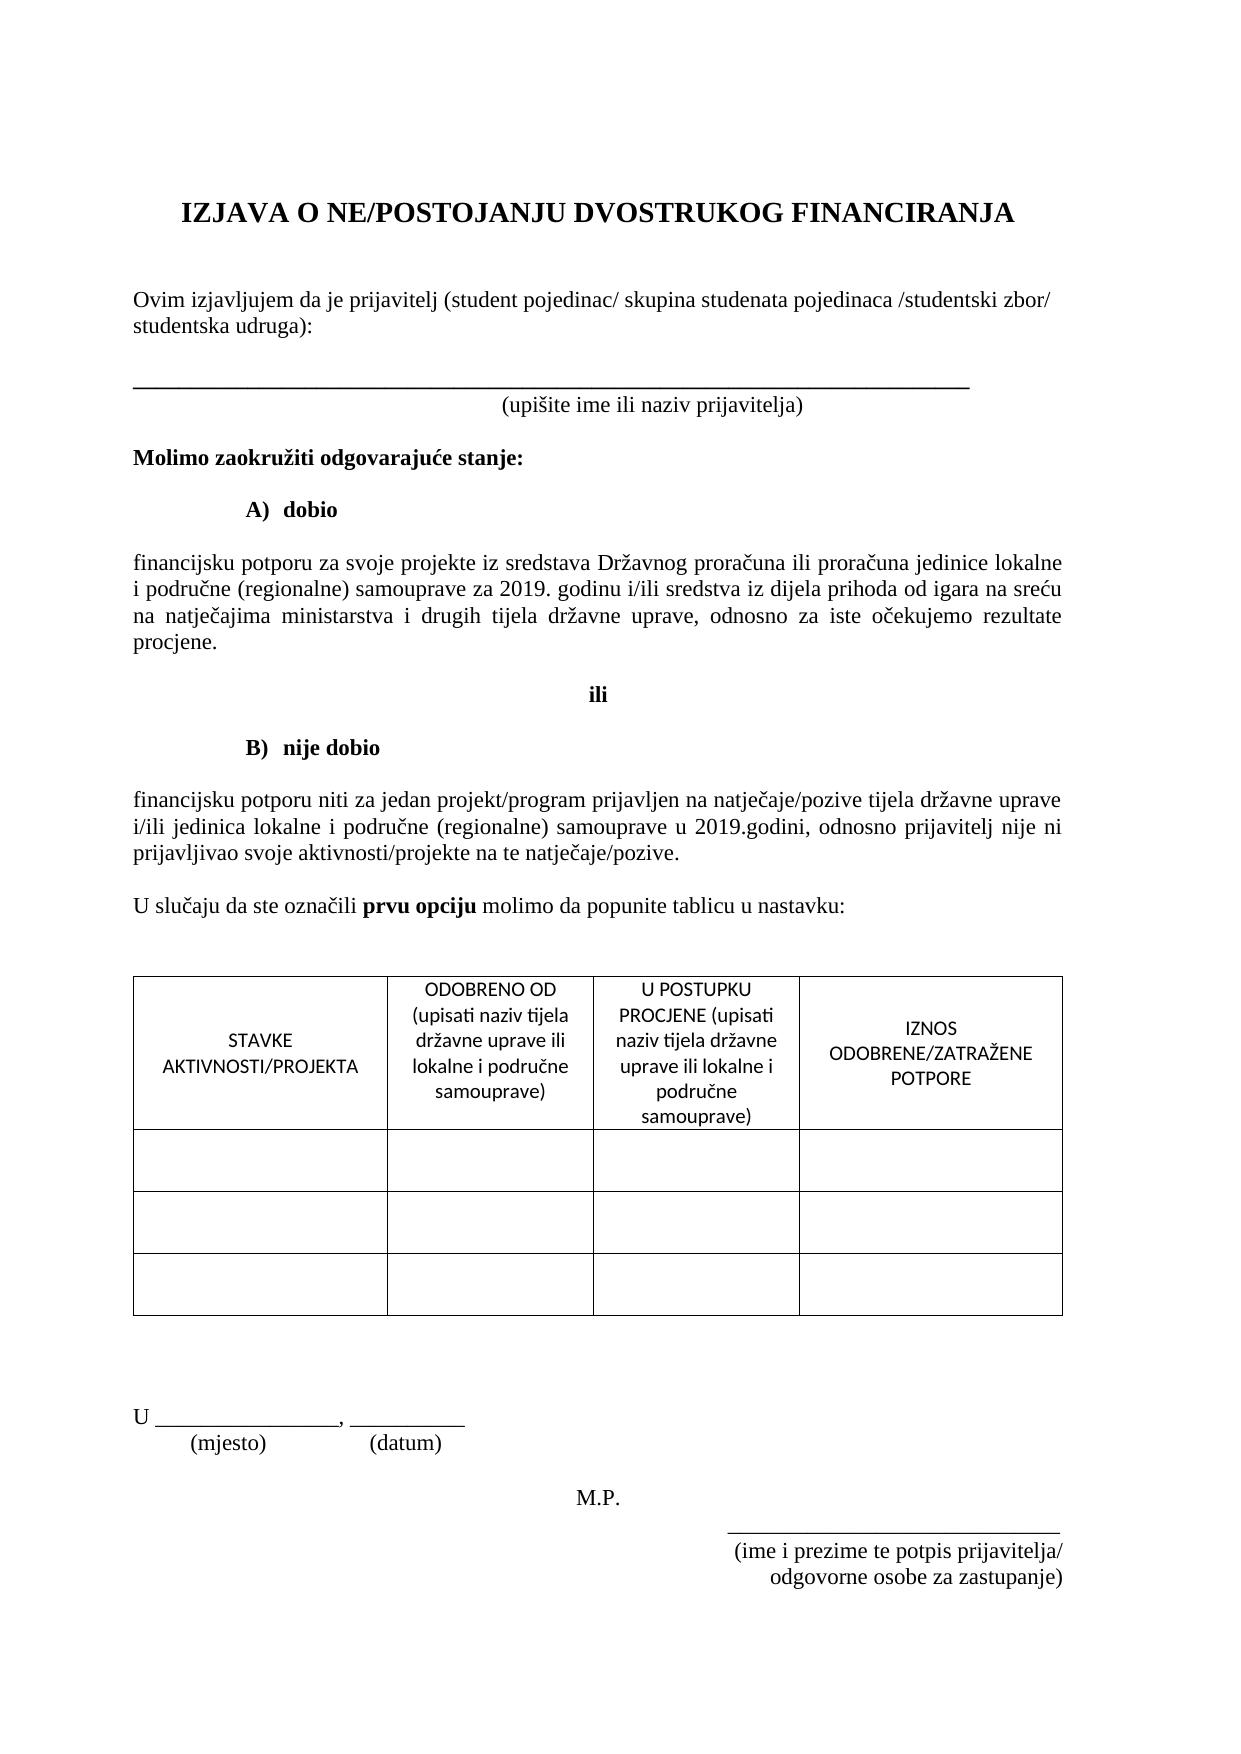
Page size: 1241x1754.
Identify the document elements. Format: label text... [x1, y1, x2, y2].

table_header ODOBRENO OD (upisati naziv tijela državne uprave ili lokalne i područne samouprave) [388, 977, 593, 1129]
table_cell [800, 1254, 1062, 1315]
text U slučaju da ste označili prvu opciju molimo da popunite tablicu u nastavku: [133, 892, 1063, 918]
table_cell [134, 1130, 387, 1191]
text IZJAVA O NE/POSTOJANJU DVOSTRUKOG FINANCIRANJA [133, 195, 1063, 229]
table_cell [388, 1192, 593, 1253]
table_header U POSTUPKU PROCJENE (upisati naziv tijela državne uprave ili lokalne i područne samouprave) [594, 977, 799, 1129]
table_header IZNOS ODOBRENE/ZATRAŽENE POTPORE [800, 977, 1062, 1129]
text financijsku potporu za svoje projekte iz sredstava Državnog proračuna ili proračuna jedinice lokalne i područne (regionalne) samouprave za 2019. godinu i/ili sredstva iz dijela prihoda od igara na sreću na natječajima ministarstva i drugih tijela državne uprave, odnosno za iste očekujemo rezultate procjene. [133, 549, 1063, 654]
list nije dobio [245, 734, 1063, 760]
text _____________________________ [133, 1511, 1063, 1537]
table_header STAVKE AKTIVNOSTI/PROJEKTA [134, 977, 387, 1129]
list dobio [245, 496, 1063, 523]
table_cell [388, 1254, 593, 1315]
text (mjesto) (datum) [133, 1429, 1063, 1455]
text financijsku potporu niti za jedan projekt/program prijavljen na natječaje/pozive tijela državne uprave i/ili jedinica lokalne i područne (regionalne) samouprave u 2019.godini, odnosno prijavitelj nije ni prijavljivao svoje aktivnosti/projekte na te natječaje/pozive. [133, 786, 1063, 865]
table_cell [134, 1254, 387, 1315]
table_cell [800, 1130, 1062, 1191]
table_cell [594, 1130, 799, 1191]
text Molimo zaokružiti odgovarajuće stanje: [133, 444, 1063, 470]
text Ovim izjavljujem da je prijavitelj (student pojedinac/ skupina studenata pojedinaca /studentski zbor/ studentska udruga): [133, 286, 1063, 338]
text (ime i prezime te potpis prijavitelja/ [133, 1537, 1063, 1563]
text odgovorne osobe za zastupanje) [133, 1563, 1063, 1589]
text U ________________, __________ [133, 1403, 1063, 1429]
text (upišite ime ili naziv prijavitelja) [133, 391, 1063, 417]
text ili [133, 681, 1063, 707]
table_cell [800, 1192, 1062, 1253]
table_cell [594, 1254, 799, 1315]
text _________________________________________________________________________ [133, 365, 1063, 391]
table_cell [594, 1192, 799, 1253]
table_cell [134, 1192, 387, 1253]
table_cell [388, 1130, 593, 1191]
text M.P. [133, 1484, 1063, 1511]
